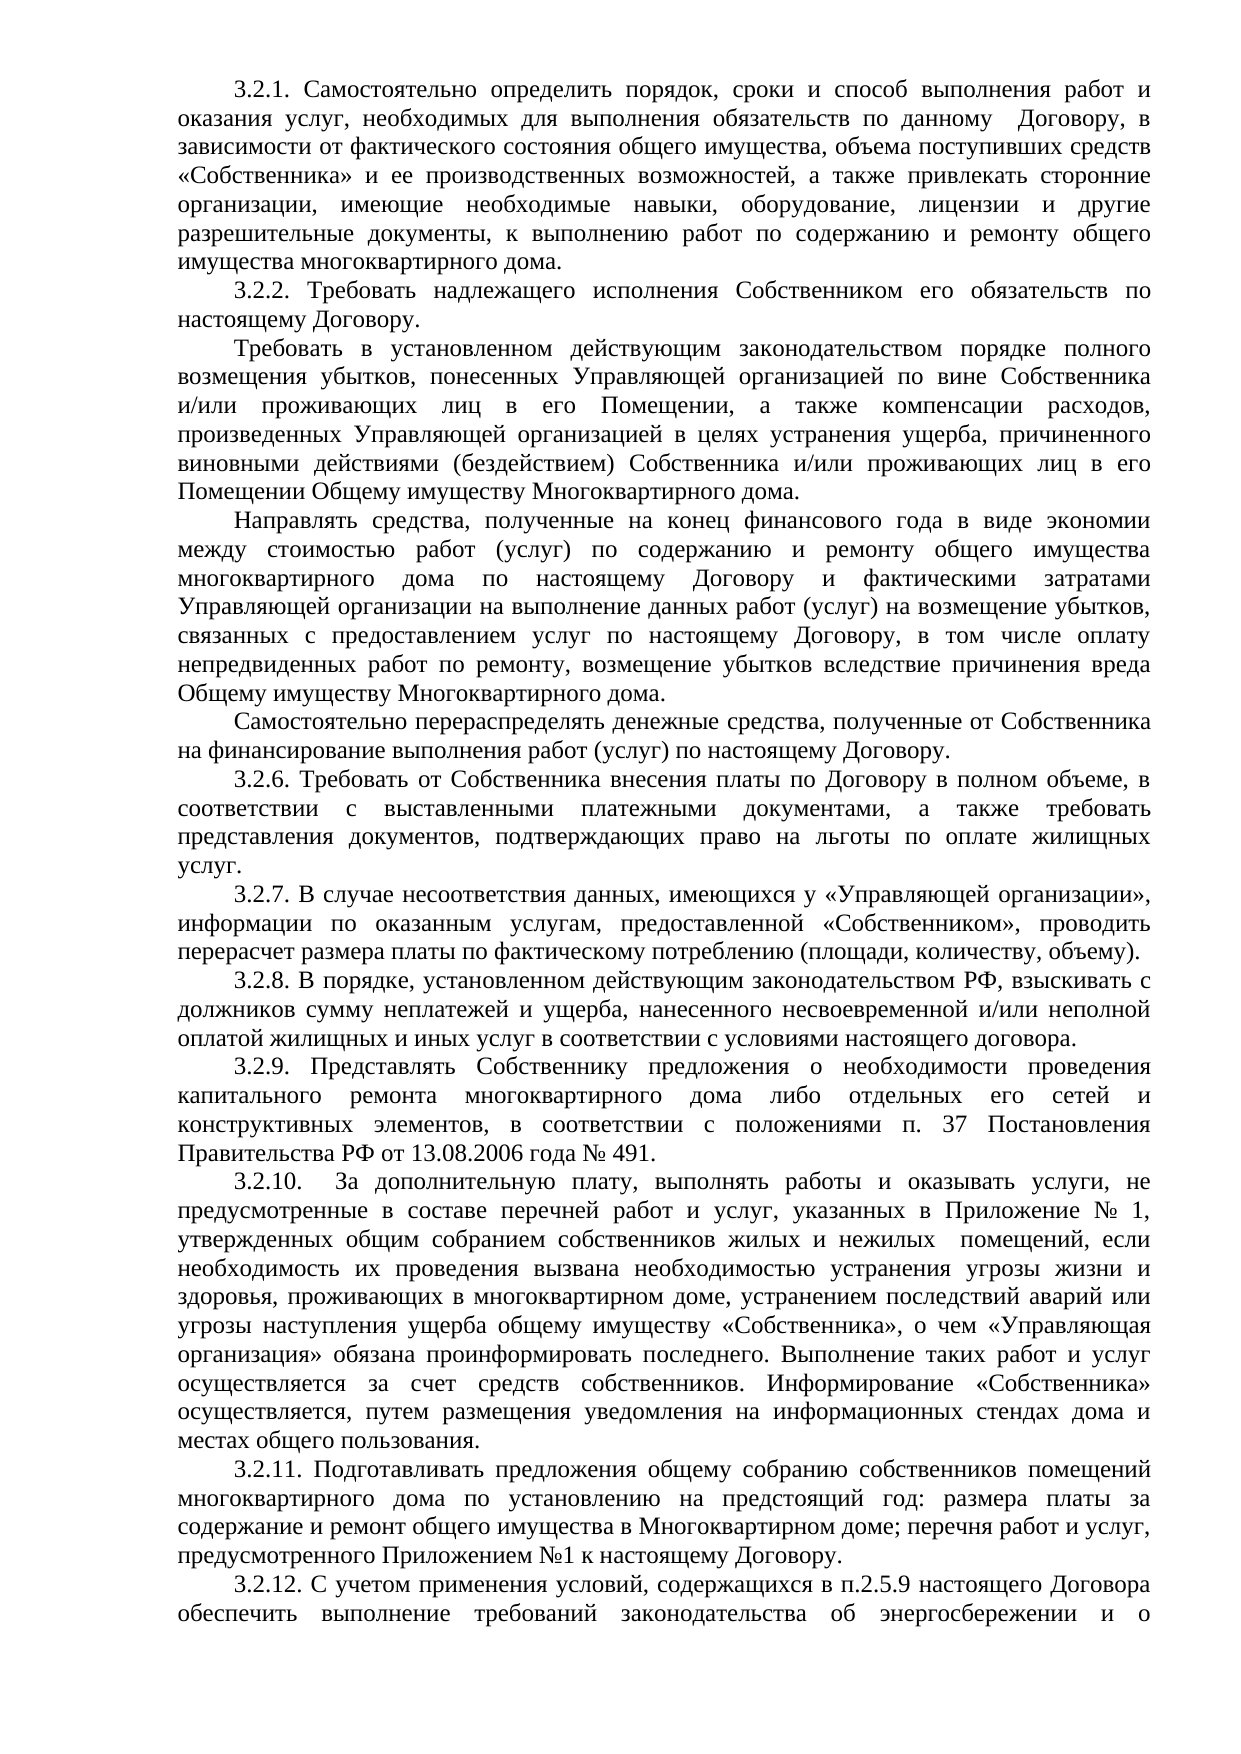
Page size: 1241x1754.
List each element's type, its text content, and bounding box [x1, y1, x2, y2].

text Требовать в установленном действующим законодательством порядке полного возмещения убытков, понесенных Управляющей организацией по вине Собственника и/или проживающих лиц в его Помещении, а также компенсации расходов, произведенных Управляющей организацией в целях устранения ущерба, причиненного виновными действиями (бездействием) Собственника и/или проживающих лиц в его Помещении Общему имуществу Многоквартирного дома. [177, 333, 1152, 505]
text 3.2.9. Представлять Собственнику предложения о необходимости проведения капитального ремонта многоквартирного дома либо отдельных его сетей и конструктивных элементов, в соответствии с положениями п. 37 Постановления Правительства РФ от 13.08.2006 года № 491. [177, 1051, 1152, 1166]
text 3.2.2. Требовать надлежащего исполнения Собственником его обязательств по настоящему Договору. [177, 275, 1152, 333]
text Направлять средства, полученные на конец финансового года в виде экономии между стоимостью работ (услуг) по содержанию и ремонту общего имущества многоквартирного дома по настоящему Договору и фактическими затратами Управляющей организации на выполнение данных работ (услуг) на возмещение убытков, связанных с предоставлением услуг по настоящему Договору, в том числе оплату непредвиденных работ по ремонту, возмещение убытков вследствие причинения вреда Общему имуществу Многоквартирного дома. [177, 505, 1152, 706]
text 3.2.8. В порядке, установленном действующим законодательством РФ, взыскивать с должников сумму неплатежей и ущерба, нанесенного несвоевременной и/или неполной оплатой жилищных и иных услуг в соответствии с условиями настоящего договора. [177, 965, 1152, 1051]
text 3.2.10. За дополнительную плату, выполнять работы и оказывать услуги, не предусмотренные в составе перечней работ и услуг, указанных в Приложение № 1, утвержденных общим собранием собственников жилых и нежилых помещений, если необходимость их проведения вызвана необходимостью устранения угрозы жизни и здоровья, проживающих в многоквартирном доме, устранением последствий аварий или угрозы наступления ущерба общему имуществу «Собственника», о чем «Управляющая организация» обязана проинформировать последнего. Выполнение таких работ и услуг осуществляется за счет средств собственников. Информирование «Собственника» осуществляется, путем размещения уведомления на информационных стендах дома и местах общего пользования. [177, 1166, 1152, 1454]
text 3.2.6. Требовать от Собственника внесения платы по Договору в полном объеме, в соответствии с выставленными платежными документами, а также требовать представления документов, подтверждающих право на льготы по оплате жилищных услуг. [177, 764, 1152, 879]
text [177, 1569, 1152, 1626]
text 3.2.1. Самостоятельно определить порядок, сроки и способ выполнения работ и оказания услуг, необходимых для выполнения обязательств по данному Договору, в зависимости от фактического состояния общего имущества, объема поступивших средств «Собственника» и ее производственных возможностей, а также привлекать сторонние организации, имеющие необходимые навыки, оборудование, лицензии и другие разрешительные документы, к выполнению работ по содержанию и ремонту общего имущества многоквартирного дома. [177, 74, 1152, 275]
text 3.2.11. Подготавливать предложения общему собранию собственников помещений многоквартирного дома по установлению на предстоящий год: размера платы за содержание и ремонт общего имущества в Многоквартирном доме; перечня работ и услуг, предусмотренного Приложением №1 к настоящему Договору. [177, 1454, 1152, 1569]
text 3.2.7. В случае несоответствия данных, имеющихся у «Управляющей организации», информации по оказанным услугам, предоставленной «Собственником», проводить перерасчет размера платы по фактическому потреблению (площади, количеству, объему). [177, 879, 1152, 965]
text Самостоятельно перераспределять денежные средства, полученные от Собственника на финансирование выполнения работ (услуг) по настоящему Договору. [177, 706, 1152, 764]
